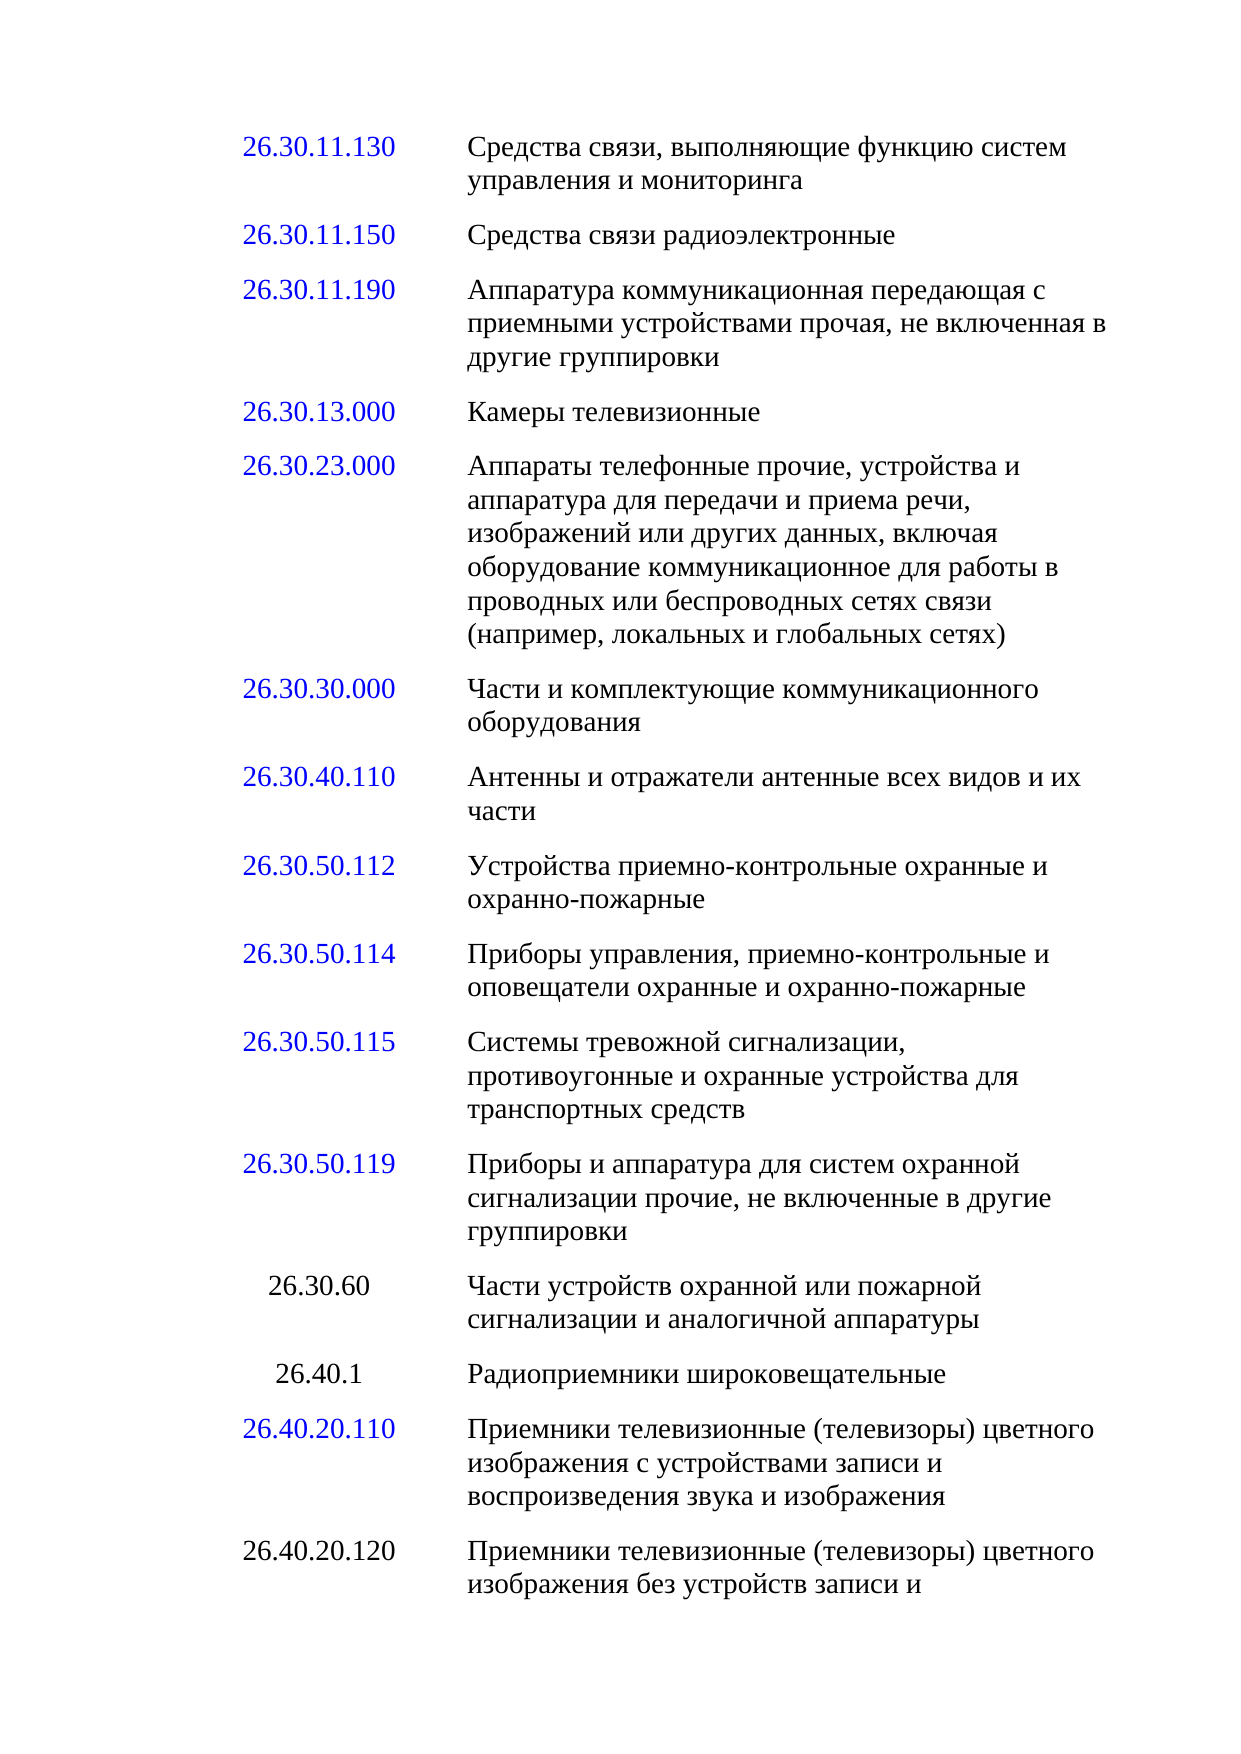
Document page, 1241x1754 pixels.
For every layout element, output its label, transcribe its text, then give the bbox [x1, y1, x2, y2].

table_cell 26.30.50.115 [177, 1014, 461, 1136]
table_cell Аппаратура коммуникационная передающая с приемными устройствами прочая, не включенная в другие группировки [461, 261, 1121, 383]
table_cell 26.30.23.000 [177, 438, 461, 660]
table_cell 26.30.40.110 [177, 749, 461, 837]
table_cell 26.30.60 [177, 1258, 461, 1346]
table_cell Системы тревожной сигнализации, противоугонные и охранные устройства для транспортных средств [461, 1014, 1121, 1136]
table_cell Средства связи, выполняющие функцию систем управления и мониторинга [461, 118, 1121, 206]
table_cell 26.30.11.130 [177, 118, 461, 206]
table_cell Приборы и аппаратура для систем охранной сигнализации прочие, не включенные в другие группировки [461, 1136, 1121, 1257]
table_cell Радиоприемники широковещательные [461, 1346, 1121, 1401]
table_cell Камеры телевизионные [461, 383, 1121, 438]
table_cell Средства связи радиоэлектронные [461, 206, 1121, 261]
table_cell 26.40.20.120 [177, 1523, 461, 1611]
table_cell 26.40.20.110 [177, 1401, 461, 1522]
table_cell 26.30.50.112 [177, 837, 461, 925]
table_cell 26.30.50.119 [177, 1136, 461, 1257]
table_cell Аппараты телефонные прочие, устройства и аппаратура для передачи и приема речи, изображений или других данных, включая оборудование коммуникационное для работы в проводных или беспроводных сетях связи (например, локальных и глобальных сетях) [461, 438, 1121, 660]
table_cell 26.30.11.150 [177, 206, 461, 261]
table_cell Антенны и отражатели антенные всех видов и их части [461, 749, 1121, 837]
table_cell 26.40.1 [177, 1346, 461, 1401]
table_cell 26.30.50.114 [177, 925, 461, 1014]
table_cell Приемники телевизионные (телевизоры) цветного изображения с устройствами записи и воспроизведения звука и изображения [461, 1401, 1121, 1522]
table_cell Приборы управления, приемно-контрольные и оповещатели охранные и охранно-пожарные [461, 925, 1121, 1014]
table_cell Части и комплектующие коммуникационного оборудования [461, 660, 1121, 749]
table_cell Устройства приемно-контрольные охранные и охранно-пожарные [461, 837, 1121, 925]
table_cell Части устройств охранной или пожарной сигнализации и аналогичной аппаратуры [461, 1258, 1121, 1346]
table_cell 26.30.13.000 [177, 383, 461, 438]
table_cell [461, 1523, 1121, 1611]
table_cell 26.30.11.190 [177, 261, 461, 383]
table_cell 26.30.30.000 [177, 660, 461, 749]
